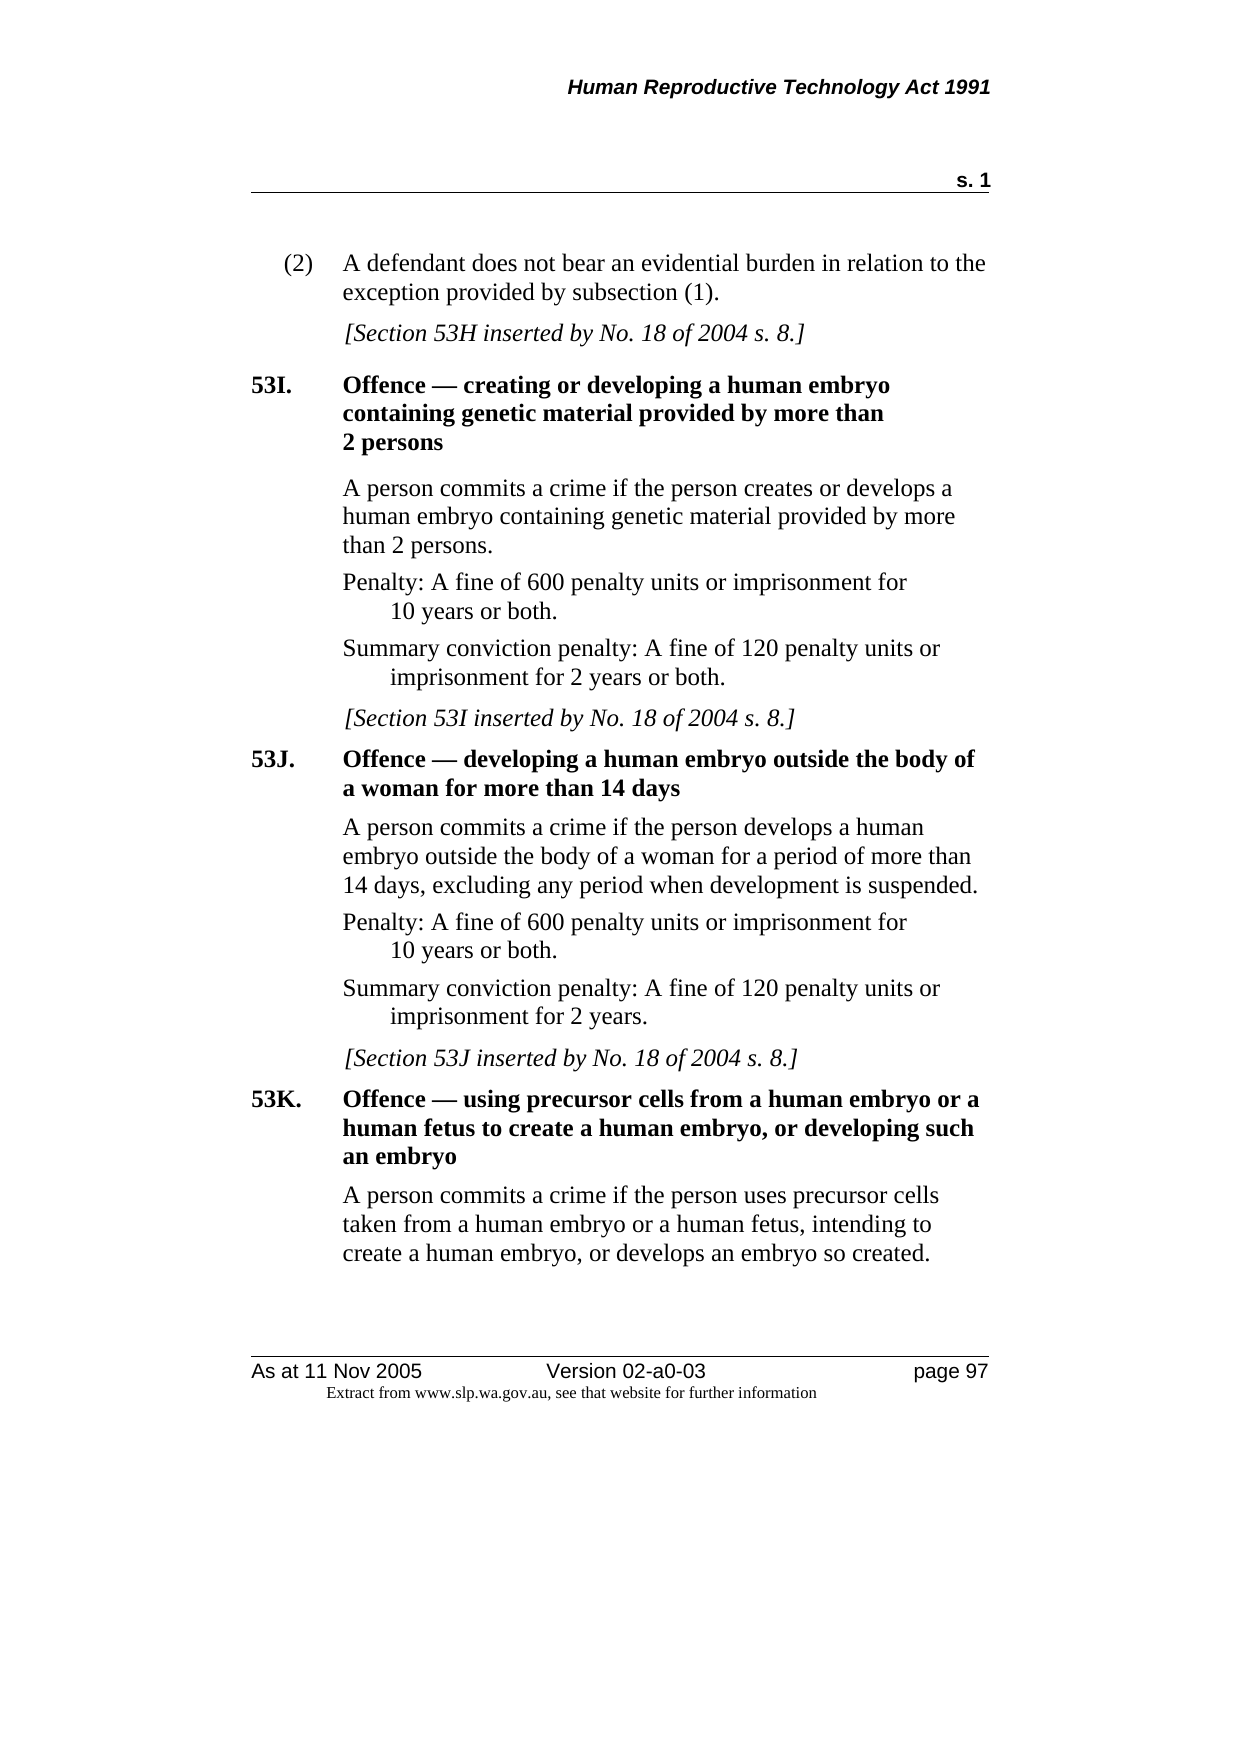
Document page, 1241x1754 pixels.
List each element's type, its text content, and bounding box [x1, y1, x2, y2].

text A person commits a crime if the person develops a human embryo outside the body of a woman for a period of more than 14 days, excluding any period when development is suspended. [251, 812, 989, 898]
text A person commits a crime if the person uses precursor cells taken from a human embryo or a human fetus, intending to create a human embryo, or develops an embryo so created. [251, 1181, 989, 1267]
text Summary conviction penalty: A fine of 120 penalty units or imprisonment for 2 years or both. [251, 633, 989, 691]
text Penalty: A fine of 600 penalty units or imprisonment for 10 years or both. [251, 567, 989, 625]
text [Section 53H inserted by No. 18 of 2004 s. 8.] [251, 318, 989, 347]
text A person commits a crime if the person creates or develops a human embryo containing genetic material provided by more than 2 persons. [251, 473, 989, 559]
text [Section 53J inserted by No. 18 of 2004 s. 8.] [251, 1043, 989, 1071]
subtitle 53J. Offence — developing a human embryo outside the body of a woman for more than 14 days [251, 744, 989, 802]
text (2) A defendant does not bear an evidential burden in relation to the exception provided by subsection (1). [251, 248, 989, 306]
subtitle 53I. Offence — creating or developing a human embryo containing genetic material provided by more than 2 persons [251, 370, 989, 456]
text [Section 53I inserted by No. 18 of 2004 s. 8.] [251, 703, 989, 732]
subtitle 53K. Offence — using precursor cells from a human embryo or a human fetus to create a human embryo, or developing such an embryo [251, 1084, 989, 1170]
text Summary conviction penalty: A fine of 120 penalty units or imprisonment for 2 years. [251, 973, 989, 1030]
text Penalty: A fine of 600 penalty units or imprisonment for 10 years or both. [251, 907, 989, 964]
